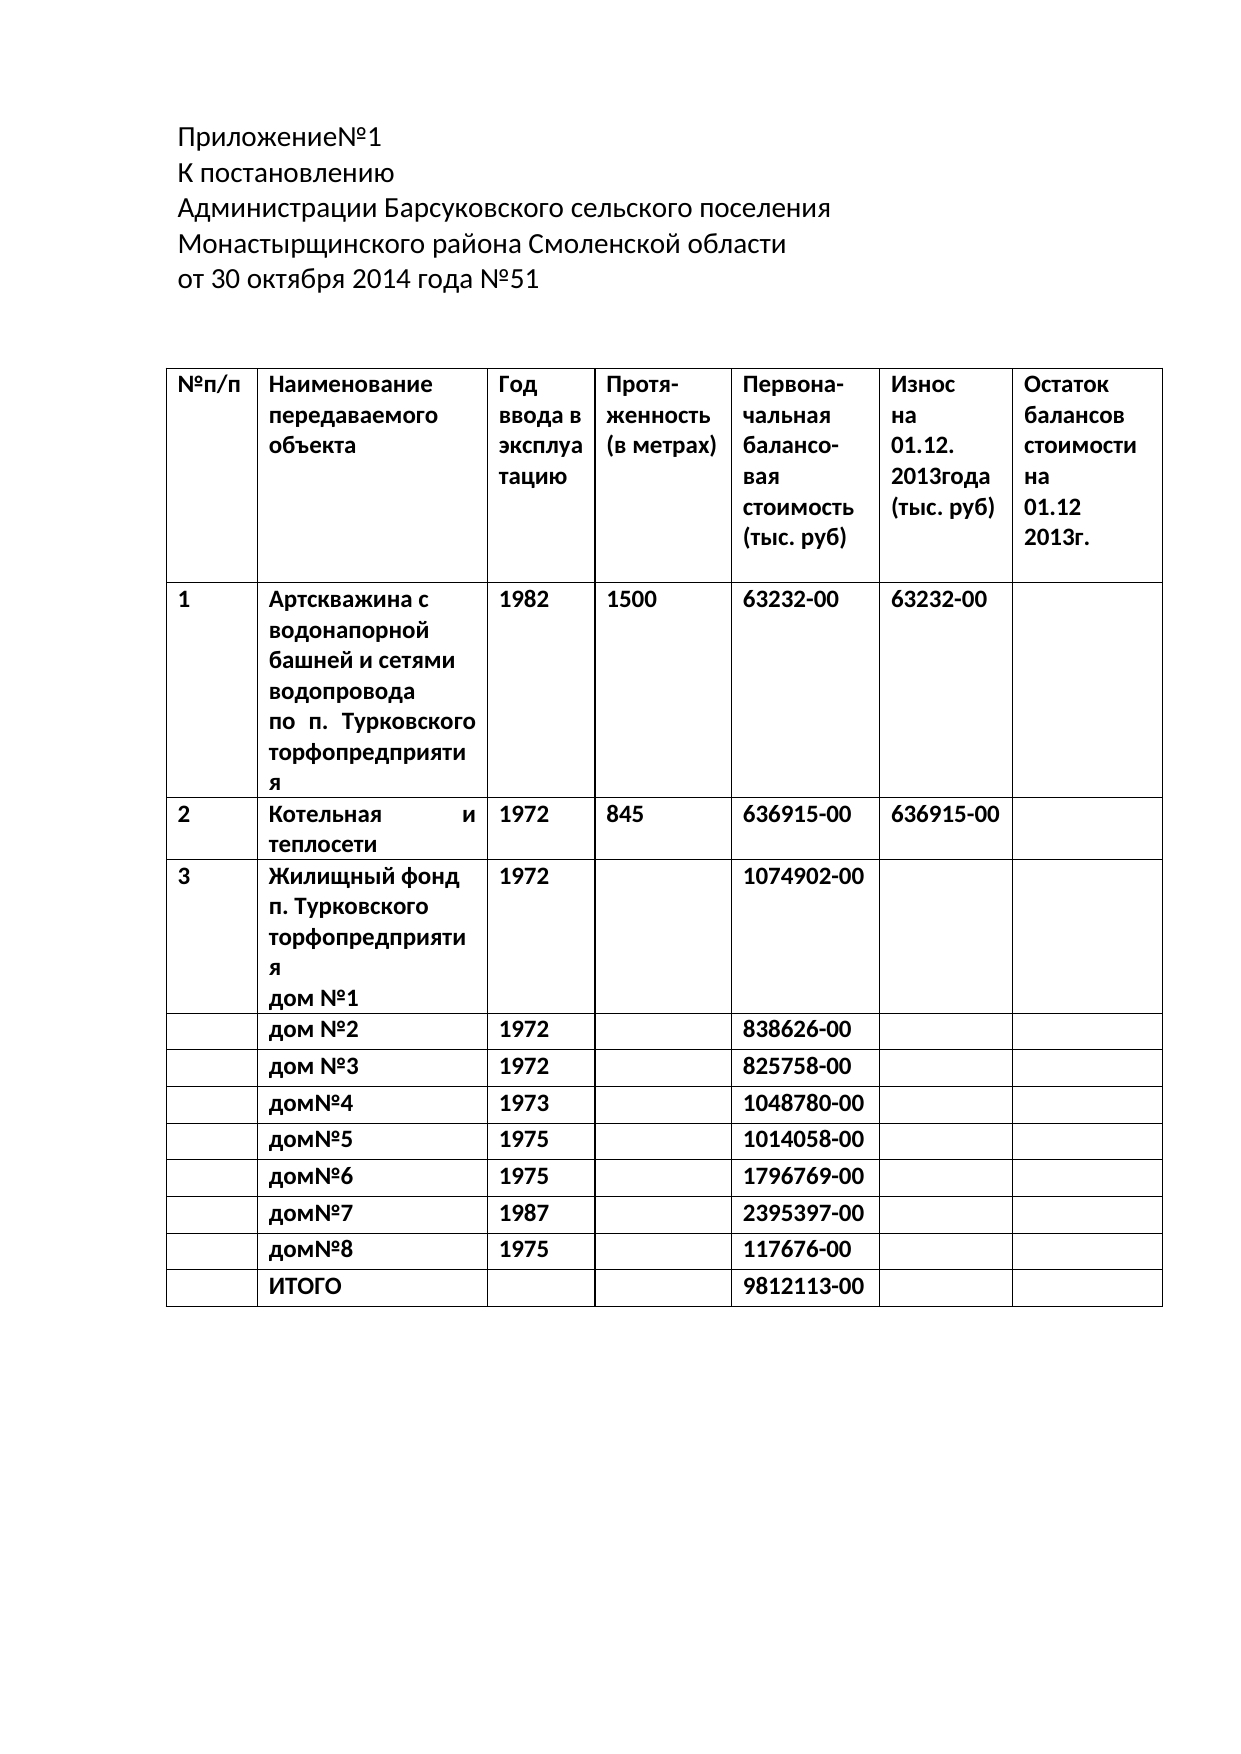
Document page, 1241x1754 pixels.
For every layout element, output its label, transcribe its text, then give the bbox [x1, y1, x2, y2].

table_cell [1013, 1160, 1162, 1196]
table_cell Артскважина с водонапорной башней и сетями водопровода по п. Турковского торфопредприятия [258, 583, 487, 797]
table_cell [880, 1050, 1012, 1086]
table_cell 1972 [488, 798, 594, 859]
table_cell 1975 [488, 1160, 594, 1196]
text от 30 октября 2014 года №51 [177, 261, 1152, 296]
table_cell 636915-00 [732, 798, 879, 859]
table_cell [167, 1270, 257, 1306]
table_cell 1796769-00 [732, 1160, 879, 1196]
table_cell 1972 [488, 1014, 594, 1049]
table_cell дом №3 [258, 1050, 487, 1086]
table_cell [1013, 1087, 1162, 1123]
table_cell [1013, 1124, 1162, 1159]
table_cell [167, 1050, 257, 1086]
text Администрации Барсуковского сельского поселения [177, 189, 1152, 225]
table_header №п/п [167, 369, 257, 582]
table_cell 117676-00 [732, 1234, 879, 1269]
table_cell дом№6 [258, 1160, 487, 1196]
table_cell [1013, 1050, 1162, 1086]
table_cell [880, 1014, 1012, 1049]
table_cell 1 [167, 583, 257, 797]
table_cell 1972 [488, 860, 594, 1013]
table_cell 9812113-00 [732, 1270, 879, 1306]
table_cell [880, 1160, 1012, 1196]
table_cell [596, 1160, 731, 1196]
table_cell [1013, 798, 1162, 859]
table_cell 63232-00 [732, 583, 879, 797]
table_cell 1048780-00 [732, 1087, 879, 1123]
table_cell [167, 1234, 257, 1269]
table_cell 845 [596, 798, 731, 859]
table_cell 1987 [488, 1197, 594, 1233]
text Монастырщинского района Смоленской области [177, 225, 1152, 261]
table_cell 1973 [488, 1087, 594, 1123]
table_cell 1014058-00 [732, 1124, 879, 1159]
table_cell [488, 1270, 594, 1306]
table_cell [880, 1124, 1012, 1159]
table_cell [596, 1124, 731, 1159]
table_cell 1972 [488, 1050, 594, 1086]
table_cell [880, 860, 1012, 1013]
table_header Остаток балансов стоимости на 01.12 2013г. [1013, 369, 1162, 582]
table_cell [1013, 583, 1162, 797]
table_cell 636915-00 [880, 798, 1012, 859]
table_cell [596, 860, 731, 1013]
table_cell [596, 1087, 731, 1123]
table_cell [596, 1014, 731, 1049]
table_cell [880, 1197, 1012, 1233]
table_header Износ на 01.12. 2013года (тыс. руб) [880, 369, 1012, 582]
table_cell дом№7 [258, 1197, 487, 1233]
table_cell [1013, 1234, 1162, 1269]
table_cell [167, 1087, 257, 1123]
text К постановлению [177, 154, 1152, 189]
table_cell дом№5 [258, 1124, 487, 1159]
table_cell [596, 1050, 731, 1086]
table_cell 1975 [488, 1124, 594, 1159]
table_cell 1982 [488, 583, 594, 797]
table_cell дом №2 [258, 1014, 487, 1049]
table_cell [167, 1197, 257, 1233]
table_cell [596, 1234, 731, 1269]
table_cell [167, 1124, 257, 1159]
table_header Протя-женность (в метрах) [596, 369, 731, 582]
text Приложение№1 [177, 118, 1152, 154]
table_cell ИТОГО [258, 1270, 487, 1306]
table_header Первона- чальная балансо- вая стоимость (тыс. руб) [732, 369, 879, 582]
table_cell 1074902-00 [732, 860, 879, 1013]
table_cell [1013, 1197, 1162, 1233]
table_cell [596, 1270, 731, 1306]
table_cell 1975 [488, 1234, 594, 1269]
table_cell 2395397-00 [732, 1197, 879, 1233]
table_cell 2 [167, 798, 257, 859]
table_cell Жилищный фонд п. Турковского торфопредприятия дом №1 [258, 860, 487, 1013]
table_cell [167, 1014, 257, 1049]
table_cell дом№8 [258, 1234, 487, 1269]
table_cell [596, 1197, 731, 1233]
table_header Год ввода в эксплуа тацию [488, 369, 594, 582]
table_cell [1013, 860, 1162, 1013]
table_cell 1500 [596, 583, 731, 797]
table_cell дом№4 [258, 1087, 487, 1123]
table_cell 838626-00 [732, 1014, 879, 1049]
table_cell [880, 1234, 1012, 1269]
table_cell [880, 1270, 1012, 1306]
table_cell [880, 1087, 1012, 1123]
table_cell Котельная и теплосети [258, 798, 487, 859]
table_cell [167, 1160, 257, 1196]
table_cell [1013, 1270, 1162, 1306]
table_header Наименование передаваемого объекта [258, 369, 487, 582]
table_cell 825758-00 [732, 1050, 879, 1086]
table_cell [1013, 1014, 1162, 1049]
table_cell 63232-00 [880, 583, 1012, 797]
table_cell 3 [167, 860, 257, 1013]
